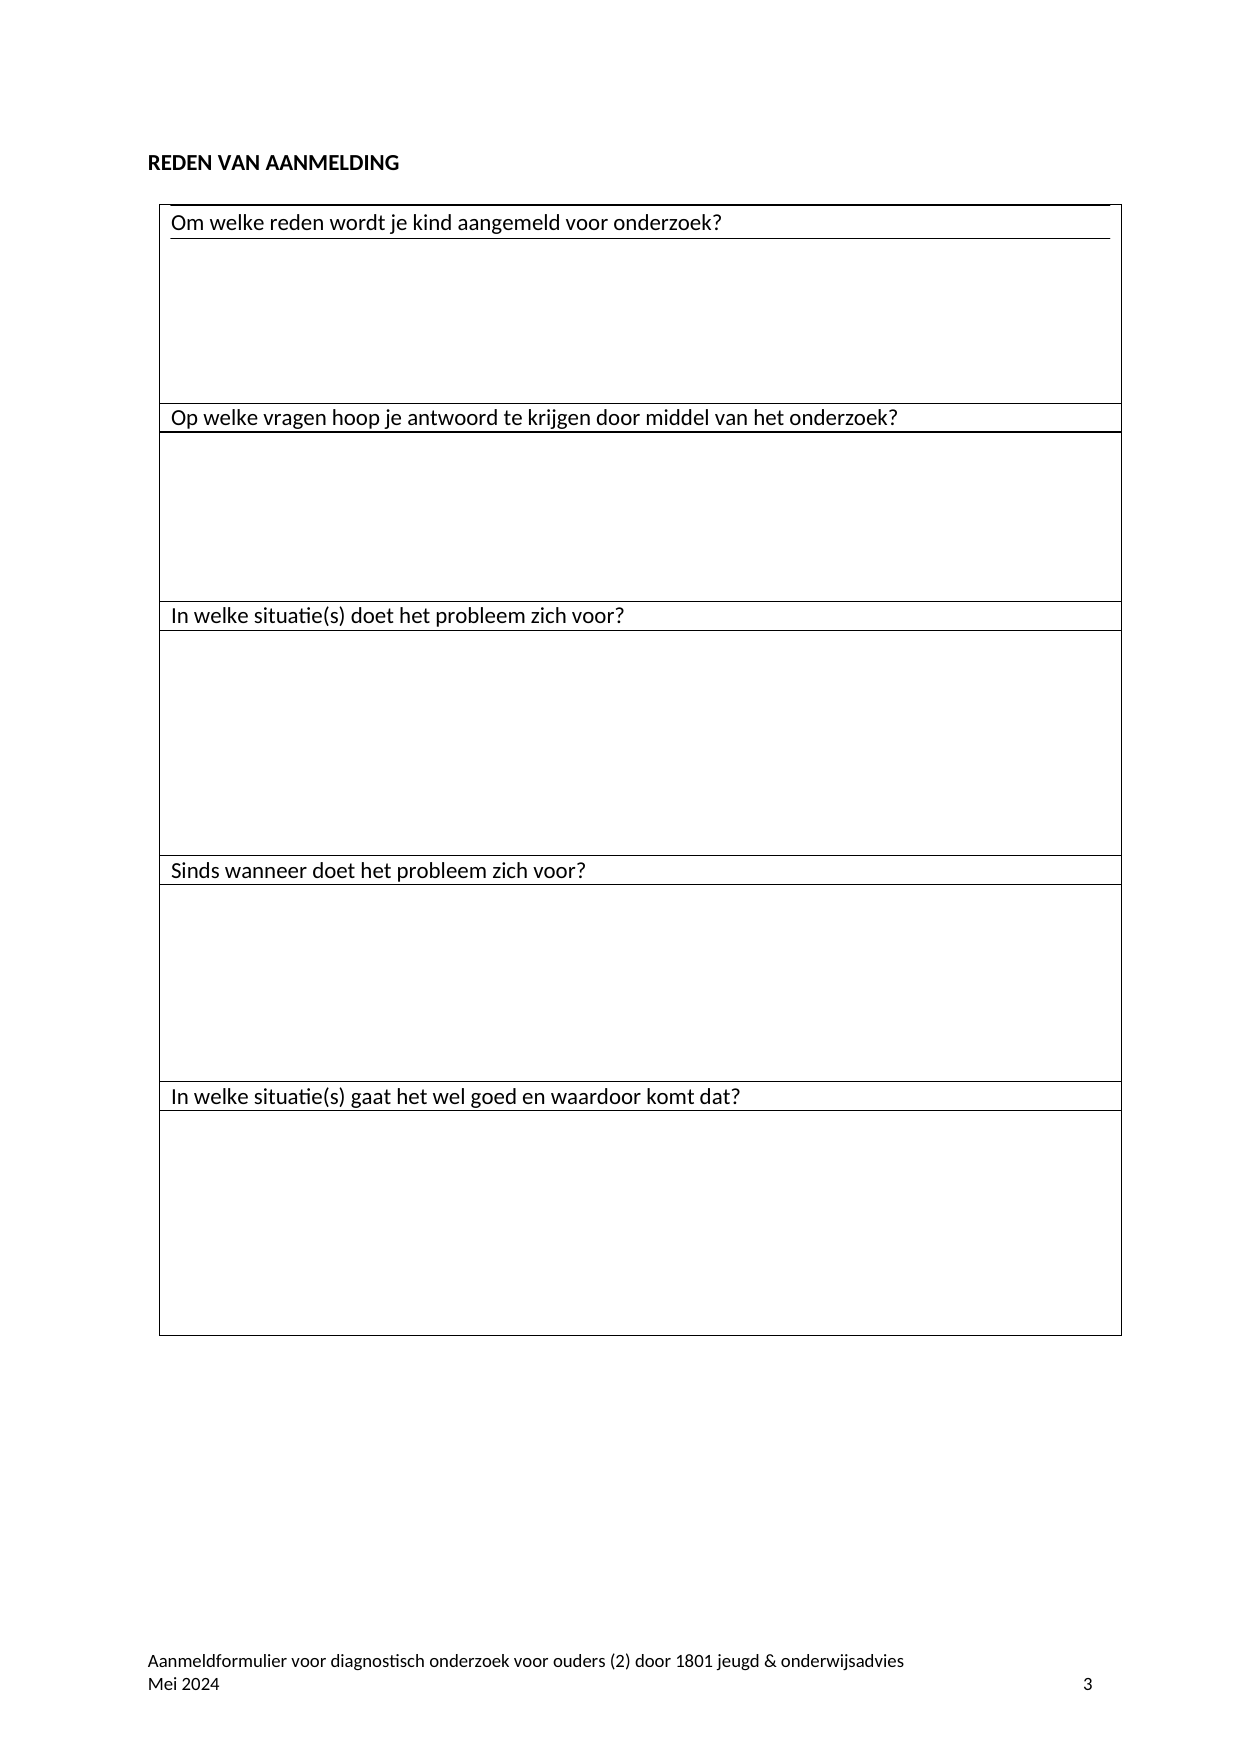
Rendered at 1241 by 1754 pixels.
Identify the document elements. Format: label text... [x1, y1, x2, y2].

table_header Om welke reden wordt je kind aangemeld voor onderzoek? [160, 205, 1121, 402]
text REDEN VAN AANMELDING [148, 148, 1122, 176]
table_cell [160, 1111, 1121, 1335]
table_cell [160, 433, 1121, 601]
table_cell Op welke vragen hoop je antwoord te krijgen door middel van het onderzoek? [160, 404, 1121, 431]
table_cell [160, 885, 1121, 1081]
table_cell In welke situatie(s) gaat het wel goed en waardoor komt dat? [160, 1082, 1121, 1110]
table_cell In welke situatie(s) doet het probleem zich voor? [160, 602, 1121, 630]
table_cell Sinds wanneer doet het probleem zich voor? [160, 856, 1121, 884]
table_cell [160, 631, 1121, 855]
